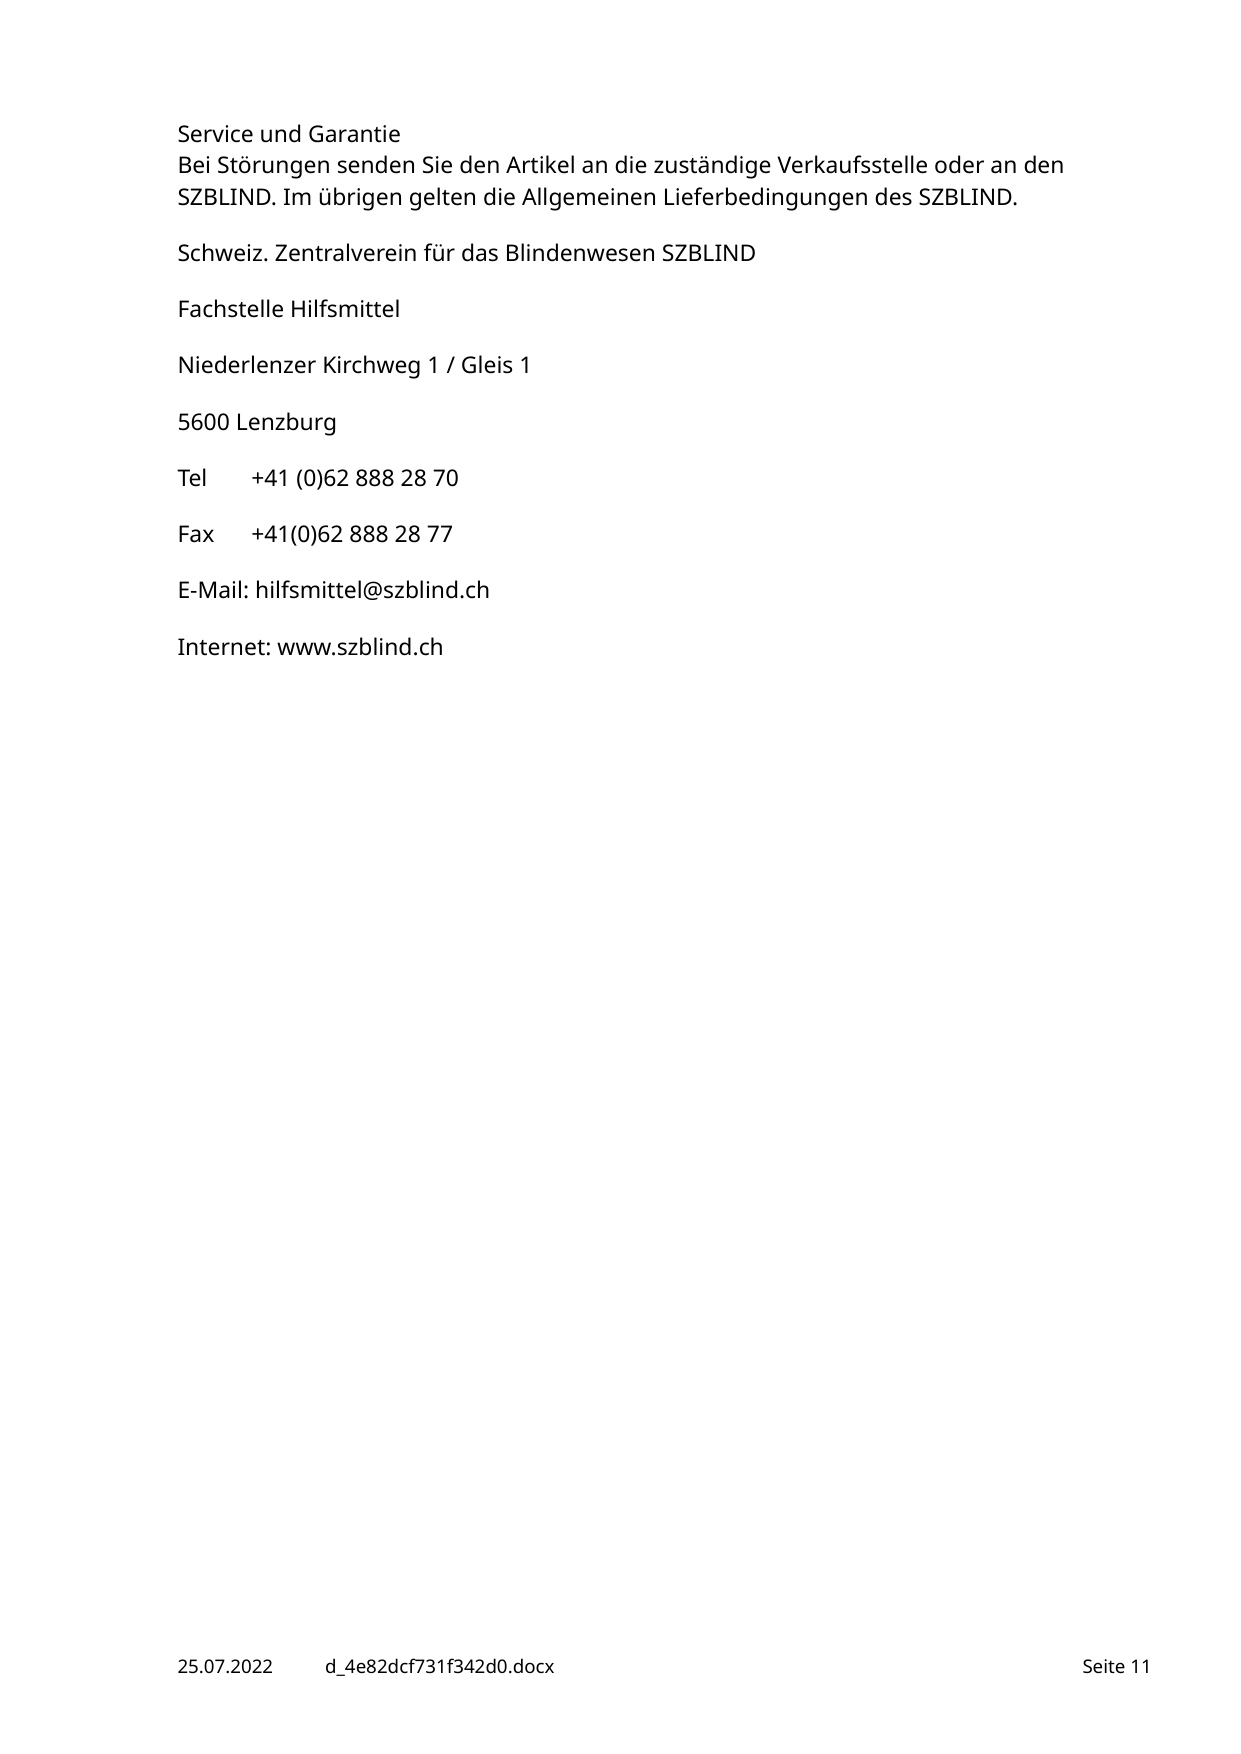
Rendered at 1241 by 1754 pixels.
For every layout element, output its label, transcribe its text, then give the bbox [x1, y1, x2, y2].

text Fax +41(0)62 888 28 77 [177, 518, 1152, 549]
text Tel +41 (0)62 888 28 70 [177, 462, 1152, 493]
text E-Mail: hilfsmittel@szblind.ch [177, 574, 1152, 606]
text Bei Störungen senden Sie den Artikel an die zuständige Verkaufsstelle oder an den SZBLIND. Im übrigen gelten die Allgemeinen Lieferbedingungen des SZBLIND. [177, 149, 1152, 212]
text Fachstelle Hilfsmittel [177, 293, 1152, 324]
text Internet: www.szblind.ch [177, 631, 1152, 662]
text Service und Garantie [177, 118, 1152, 149]
text 5600 Lenzburg [177, 406, 1152, 437]
text Schweiz. Zentralverein für das Blindenwesen SZBLIND [177, 237, 1152, 268]
text Niederlenzer Kirchweg 1 / Gleis 1 [177, 349, 1152, 381]
